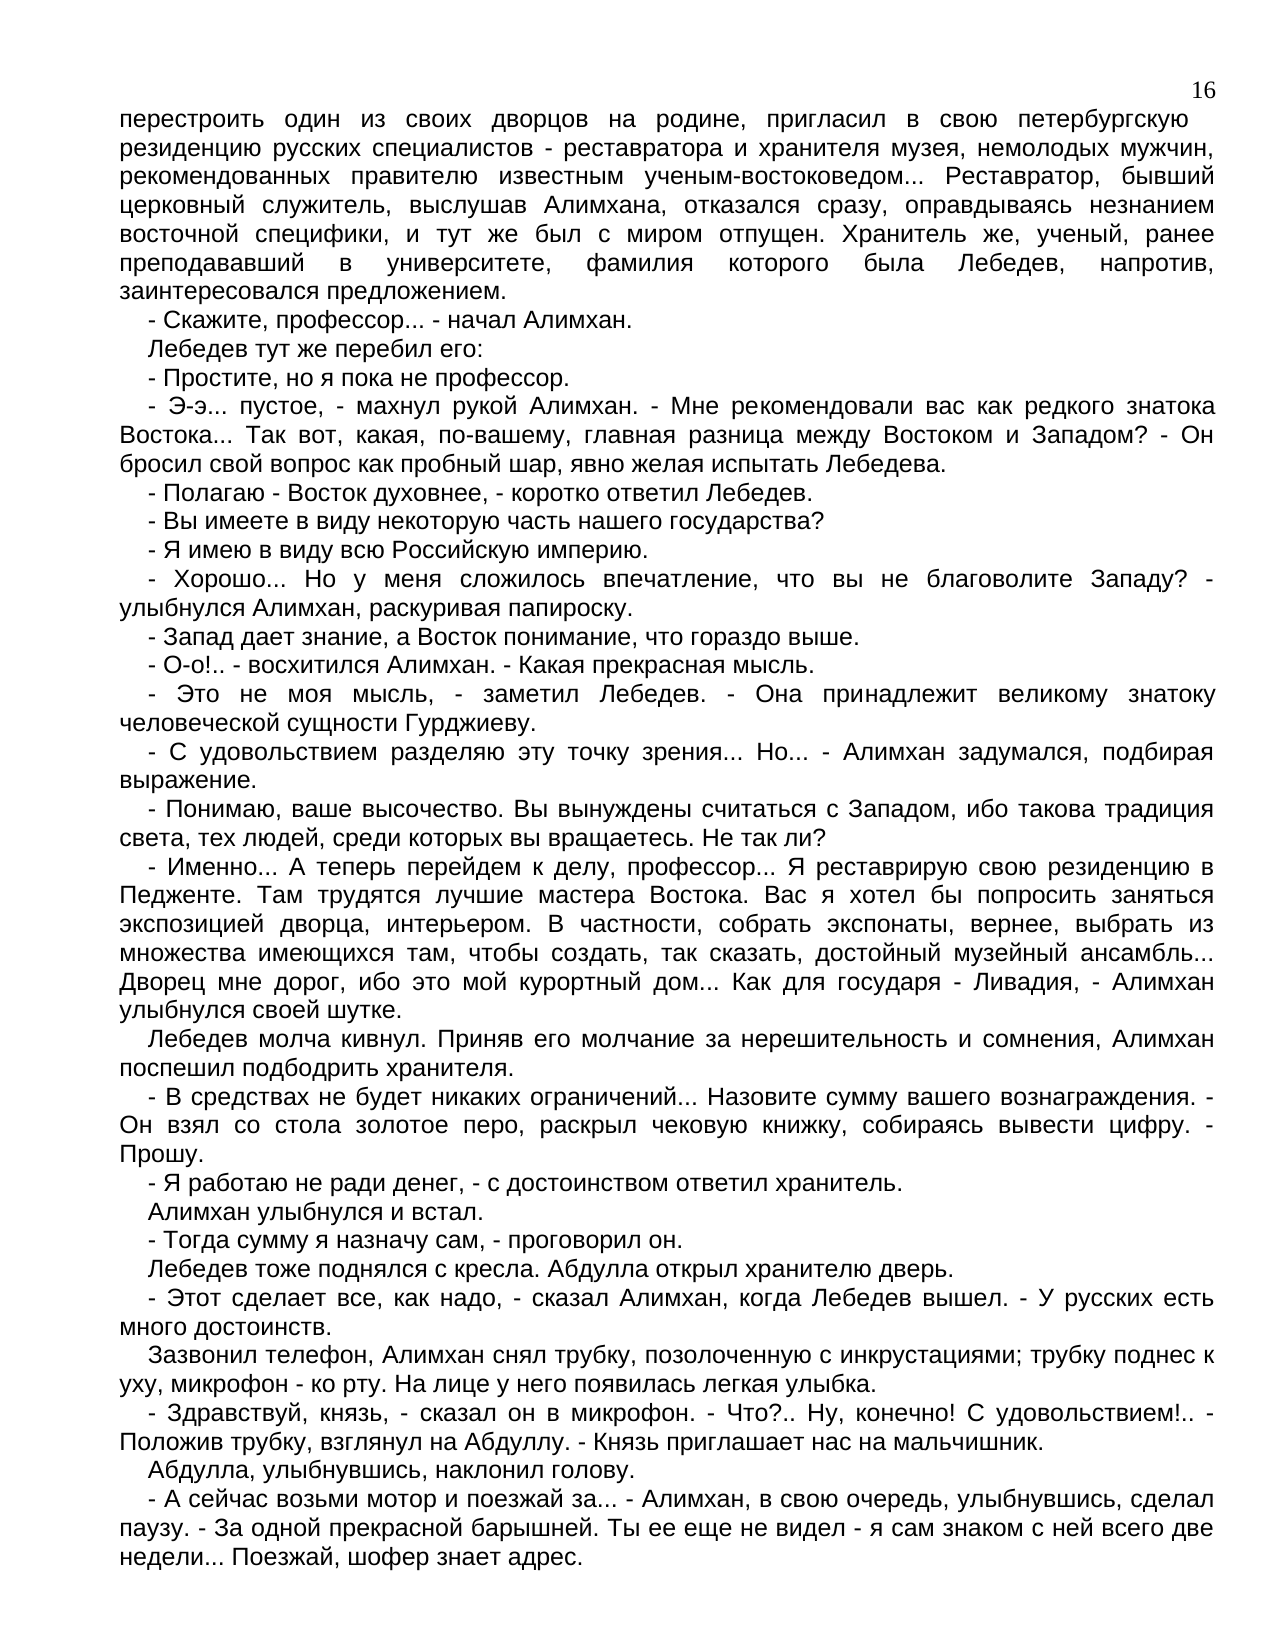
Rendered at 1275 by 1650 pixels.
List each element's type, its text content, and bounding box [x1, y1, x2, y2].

list - Тогда сумму я назначу сам, - проговорил он. [119, 1226, 1216, 1254]
text - Понимаю, ваше высочество. Вы вынуждены считаться с Западом, ибо такова традиция света, тех людей, среди которых вы вращаетесь. Не так ли? [119, 794, 1216, 852]
text - О-о!.. - восхитился Алимхан. - Какая прекрасная мысль. [119, 651, 1216, 679]
text - Вы имеете в виду некоторую часть нашего государства? [119, 506, 1216, 535]
list Лебедев тоже поднялся с кресла. Абдулла открыл хранителю дверь. [119, 1254, 1216, 1283]
text - Запад дает знание, а Восток понимание, что гораздо выше. [119, 622, 1216, 651]
list - А сейчас возьми мотор и поезжай за... - Алимхан, в свою очередь, улыбнувшись, сделал паузу. - За одной прекрасной барышней. Ты ее еще не видел - я сам знаком с ней всего две недели... Поезжай, шофер знает адрес. [119, 1484, 1216, 1571]
text - Полагаю - Восток духовнее, - коротко ответил Лебедев. [119, 477, 1216, 506]
text - Простите, но я пока не профессор. [119, 362, 1216, 391]
list - Здравствуй, князь, - сказал он в микрофон. - Что?.. Ну, конечно! С удовольствием!.. - Положив трубку, взглянул на Абдуллу. - Князь приглашает нас на мальчишник. [119, 1398, 1216, 1456]
text - Хорошо... Но у меня сложилось впечатление, что вы не благоволите Западу? - улыбнулся Алимхан, раскуривая папироску. [119, 564, 1216, 622]
list Зазвонил телефон, Алимхан снял трубку, позолоченную с инкрустациями; трубку поднес к уху, микрофон - ко рту. На лице у него появилась легкая улыбка. [119, 1341, 1216, 1398]
text Лебедев тут же перебил его: [119, 334, 1216, 362]
text - Это не моя мысль, - заметил Лебедев. - Она принадлежит великому знатоку человеческой сущности Гурджиеву. [119, 679, 1216, 737]
list - Я работаю не ради денег, - с достоинством ответил хранитель. [119, 1168, 1216, 1197]
list Лебедев молча кивнул. Приняв его молчание за нерешительность и сомнения, Алимхан поспешил подбодрить хранителя. [119, 1024, 1216, 1082]
text - Я имею в виду всю Российскую империю. [119, 536, 1216, 564]
list Алимхан улыбнулся и встал. [119, 1197, 1216, 1226]
text - Скажите, профессор... - начал Алимхан. [119, 305, 1216, 334]
text - Э-э... пустое, - махнул рукой Алимхан. - Мне рекомендовали вас как редкого знатока Востока... Так вот, какая, по-вашему, главная разница между Востоком и Западом? - Он бросил свой вопрос как пробный шар, явно желая испытать Лебедева. [119, 391, 1216, 477]
list - В средствах не будет никаких ограничений... Назовите сумму вашего вознаграждения. - Он взял со стола золотое перо, раскрыл чековую книжку, собираясь вывести цифру. - Прошу. [119, 1082, 1216, 1168]
text - Именно... А теперь перейдем к делу, профессор... Я реставрирую свою резиденцию в Педженте. Там трудятся лучшие мастера Востока. Вас я хотел бы попросить заняться экспозицией дворца, интерьером. В частности, собрать экспонаты, вернее, выбрать из множества имеющихся там, чтобы создать, так сказать, достойный музейный ансамбль... Дворец мне дорог, ибо это мой курортный дом... Как для государя - Ливадия, - Алимхан улыбнулся своей шутке. [119, 852, 1216, 1024]
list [119, 104, 1216, 305]
list - Этот сделает все, как надо, - сказал Алимхан, когда Лебедев вышел. - У русских есть много достоинств. [119, 1283, 1216, 1341]
list Абдулла, улыбнувшись, наклонил голову. [119, 1456, 1216, 1484]
text - С удовольствием разделяю эту точку зрения... Но... - Алимхан задумался, подбирая выражение. [119, 737, 1216, 794]
